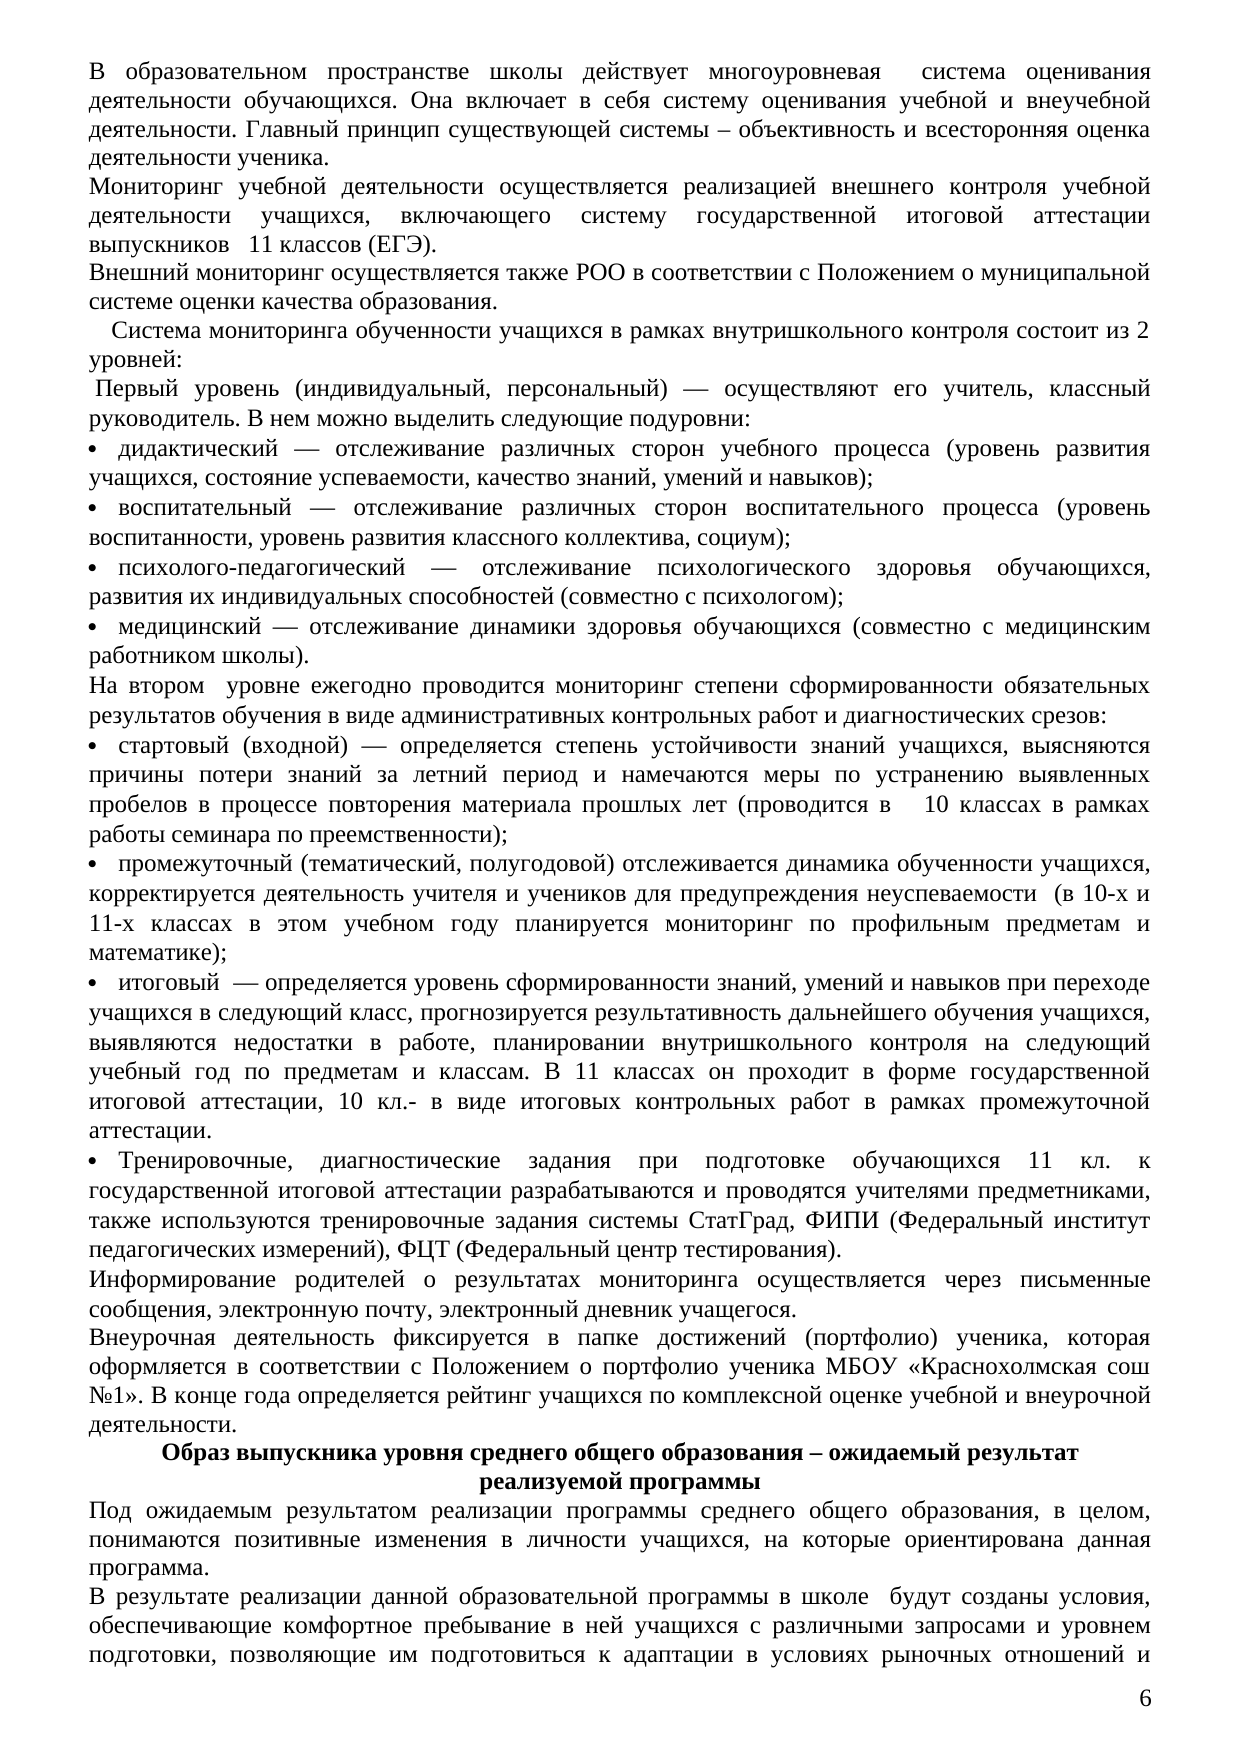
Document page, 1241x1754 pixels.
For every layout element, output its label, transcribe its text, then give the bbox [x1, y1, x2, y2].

list Тренировочные, диагностические задания при подготовке обучающихся 11 кл. к государственной итоговой аттестации разрабатываются и проводятся учителями предметниками, также используются тренировочные задания системы СтатГрад, ФИПИ (Федеральный институт педагогических измерений), ФЦТ (Федеральный центр тестирования). [88, 1144, 1152, 1263]
list стартовый (входной) — определяется степень устойчивости знаний учащихся, выясняются причины потери знаний за летний период и намечаются меры по устранению выявленных пробелов в процессе повторения материала прошлых лет (проводится в 10 классах в рамках работы семинара по преемственности); [88, 729, 1152, 847]
text Образ выпускника уровня среднего общего образования – ожидаемый результат реализуемой программы [88, 1437, 1152, 1495]
text Внешний мониторинг осуществляется также РОО в соответствии с Положением о муниципальной системе оценки качества образования. [88, 257, 1152, 315]
text Мониторинг учебной деятельности осуществляется реализацией внешнего контроля учебной деятельности учащихся, включающего систему государственной итоговой аттестации выпускников 11 классов (ЕГЭ). [88, 171, 1152, 257]
list итоговый — определяется уровень сформированности знаний, умений и навыков при переходе учащихся в следующий класс, прогнозируется результативность дальнейшего обучения учащихся, выявляются недостатки в работе, планировании внутришкольного контроля на следующий учебный год по предметам и классам. В 11 классах он проходит в форме государственной итоговой аттестации, 10 кл.- в виде итоговых контрольных работ в рамках промежуточной аттестации. [88, 966, 1152, 1144]
list воспитательный — отслеживание различных сторон воспитательного процесса (уровень воспитанности, уровень развития классного коллектива, социум); [88, 491, 1152, 551]
text Под ожидаемым результатом реализации программы среднего общего образования, в целом, понимаются позитивные изменения в личности учащихся, на которые ориентирована данная программа. [88, 1495, 1152, 1581]
list медицинский — отслеживание динамики здоровья обучающихся (совместно с медицинским работником школы). [88, 610, 1152, 669]
text Информирование родителей о результатах мониторинга осуществляется через письменные сообщения, электронную почту, электронный дневник учащегося. [88, 1263, 1152, 1322]
text На втором уровне ежегодно проводится мониторинг степени сформированности обязательных результатов обучения в виде административных контрольных работ и диагностических срезов: [88, 669, 1152, 729]
list психолого-педагогический — отслеживание психологического здоровья обучающихся, развития их индивидуальных способностей (совместно с психологом); [88, 551, 1152, 610]
text Внеурочная деятельность фиксируется в папке достижений (портфолио) ученика, которая оформляется в соответствии с Положением о портфолио ученика МБОУ «Краснохолмская сош №1». В конце года определяется рейтинг учащихся по комплексной оценке учебной и внеурочной деятельности. [88, 1322, 1152, 1437]
list дидактический — отслеживание различных сторон учебного процесса (уровень развития учащихся, состояние успеваемости, качество знаний, умений и навыков); [88, 432, 1152, 491]
list промежуточный (тематический, полугодовой) отслеживается динамика обученности учащихся, корректируется деятельность учителя и учеников для предупреждения неуспеваемости (в 10-х и 11-х классах в этом учебном году планируется мониторинг по профильным предметам и математике); [88, 847, 1152, 966]
text Система мониторинга обученности учащихся в рамках внутришкольного контроля состоит из 2 уровней: [88, 315, 1152, 372]
text Первый уровень (индивидуальный, персональный) — осуществляют его учитель, классный руководитель. В нем можно выделить следующие подуровни: [88, 372, 1152, 432]
text В образовательном пространстве школы действует многоуровневая система оценивания деятельности обучающихся. Она включает в себя систему оценивания учебной и внеучебной деятельности. Главный принцип существующей системы – объективность и всесторонняя оценка деятельности ученика. [88, 56, 1152, 171]
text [88, 1581, 1152, 1667]
